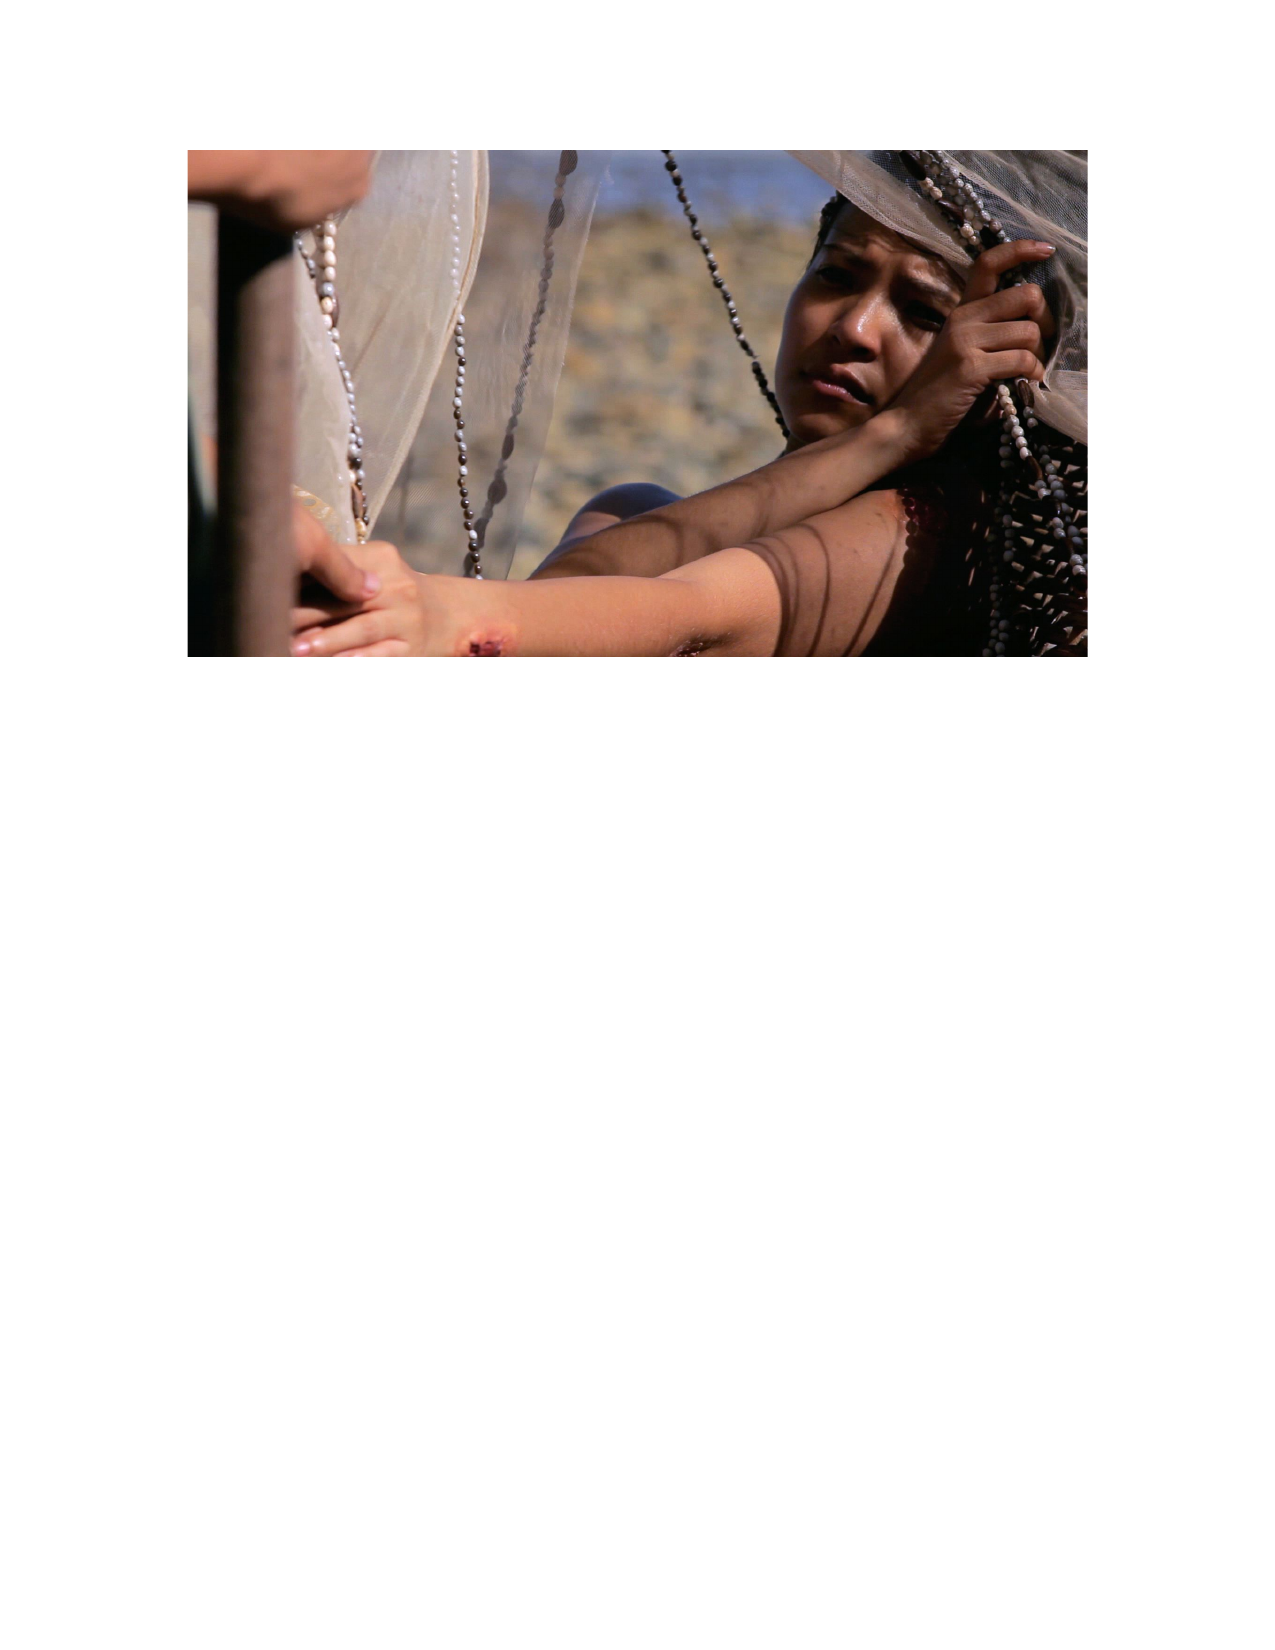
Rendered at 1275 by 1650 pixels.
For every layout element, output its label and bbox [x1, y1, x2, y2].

picture [187, 150, 1088, 657]
